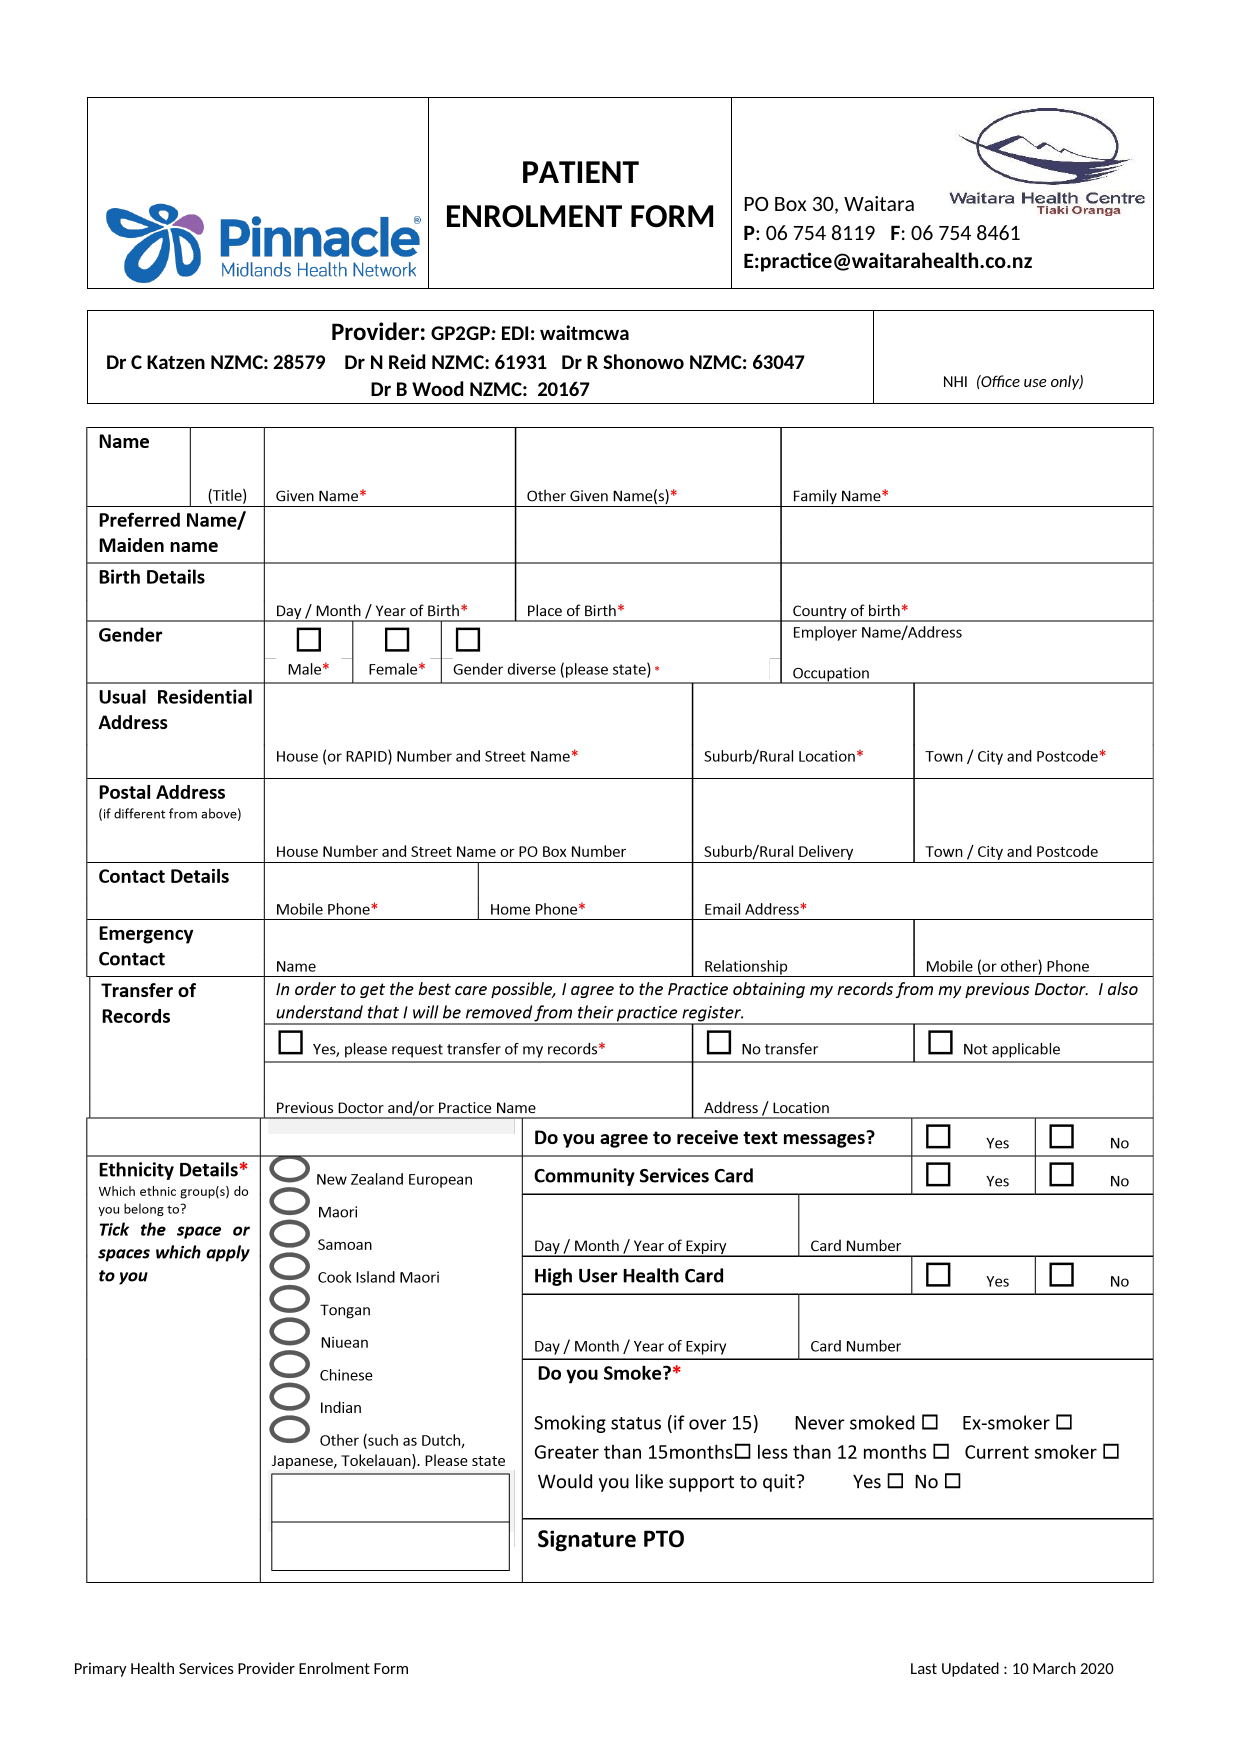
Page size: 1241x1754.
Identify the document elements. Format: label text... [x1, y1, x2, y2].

table_header PATIENT ENROLMENT FORM [429, 98, 731, 287]
table_header Provider: GP2GP: EDI: waitmcwa Dr C Katzen NZMC: 28579 Dr N Reid NZMC: 61931 Dr R Shonowo NZMC: 63047 Dr B Wood NZMC: 20167 [88, 311, 873, 403]
table_header [88, 98, 428, 287]
table_header PO Box 30, Waitara P: 06 754 8119 F: 06 754 8461 E:practice@waitarahealth.co.nz [732, 98, 1153, 287]
text Primary Health Services Provider Enrolment Form Last Updated : 10 March 2020 [73, 1658, 1166, 1678]
picture [949, 108, 1145, 216]
table_header NHI (Office use only) [874, 311, 1153, 403]
picture [85, 426, 1154, 1583]
picture [103, 200, 423, 286]
